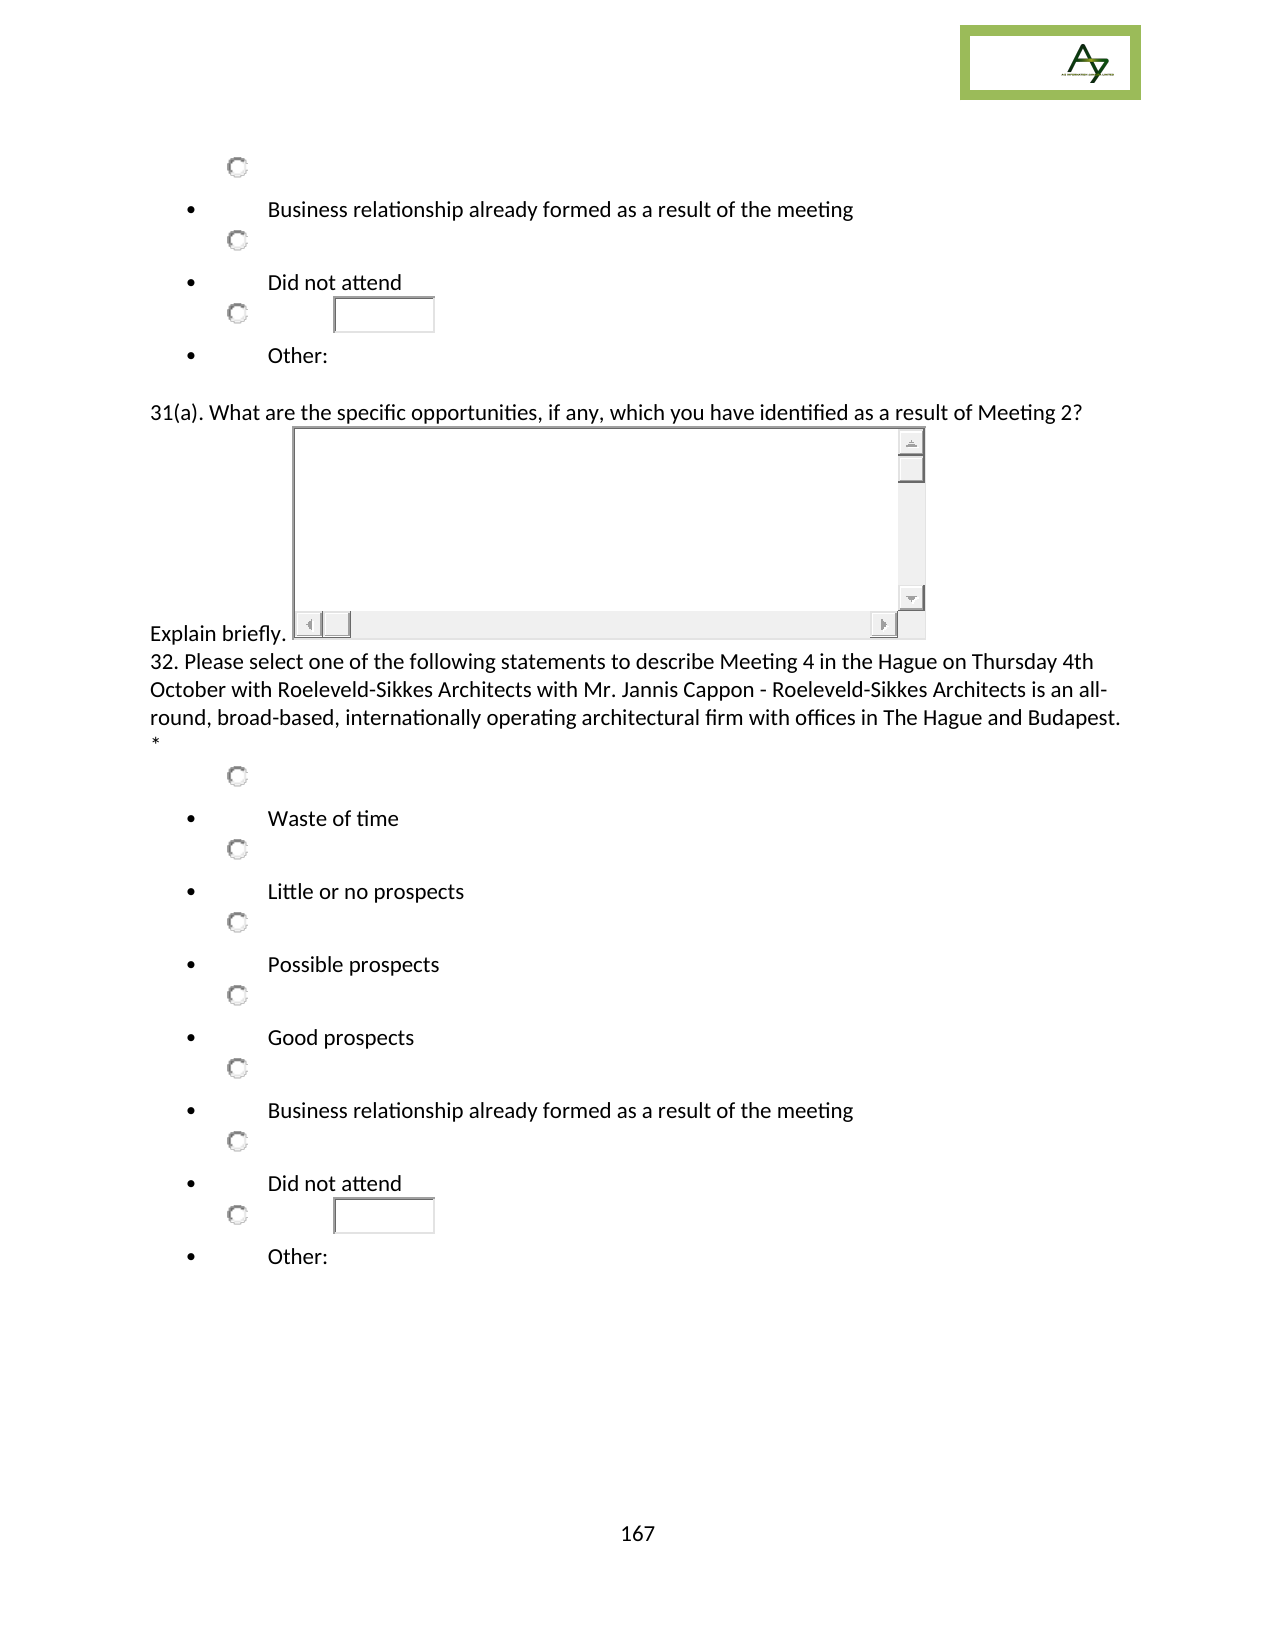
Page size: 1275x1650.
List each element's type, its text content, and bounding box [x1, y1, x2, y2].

picture [1060, 43, 1115, 83]
list Good prospects [187, 978, 1125, 1051]
list Did not attend [187, 223, 1125, 296]
list Other: [187, 1197, 1125, 1270]
list Waste of time [187, 759, 1125, 832]
text 32. Please select one of the following statements to describe Meeting 4 in the Hague on Thursday 4th October with Roeleveld-Sikkes Architects with Mr. Jannis Cappon - Roeleveld-Sikkes Architects is an all-round, broad-based, internationally operating architectural firm with offices in The Hague and Budapest. * [150, 647, 1125, 759]
list Business relationship already formed as a result of the meeting [187, 150, 1125, 223]
list Did not attend [187, 1124, 1125, 1197]
text 31(a). What are the specific opportunities, if any, which you have identified as a result of Meeting 2? Explain briefly. [150, 398, 1125, 647]
list Business relationship already formed as a result of the meeting [187, 1051, 1125, 1124]
list Possible prospects [187, 905, 1125, 978]
list Little or no prospects [187, 832, 1125, 905]
list Other: [187, 296, 1125, 369]
